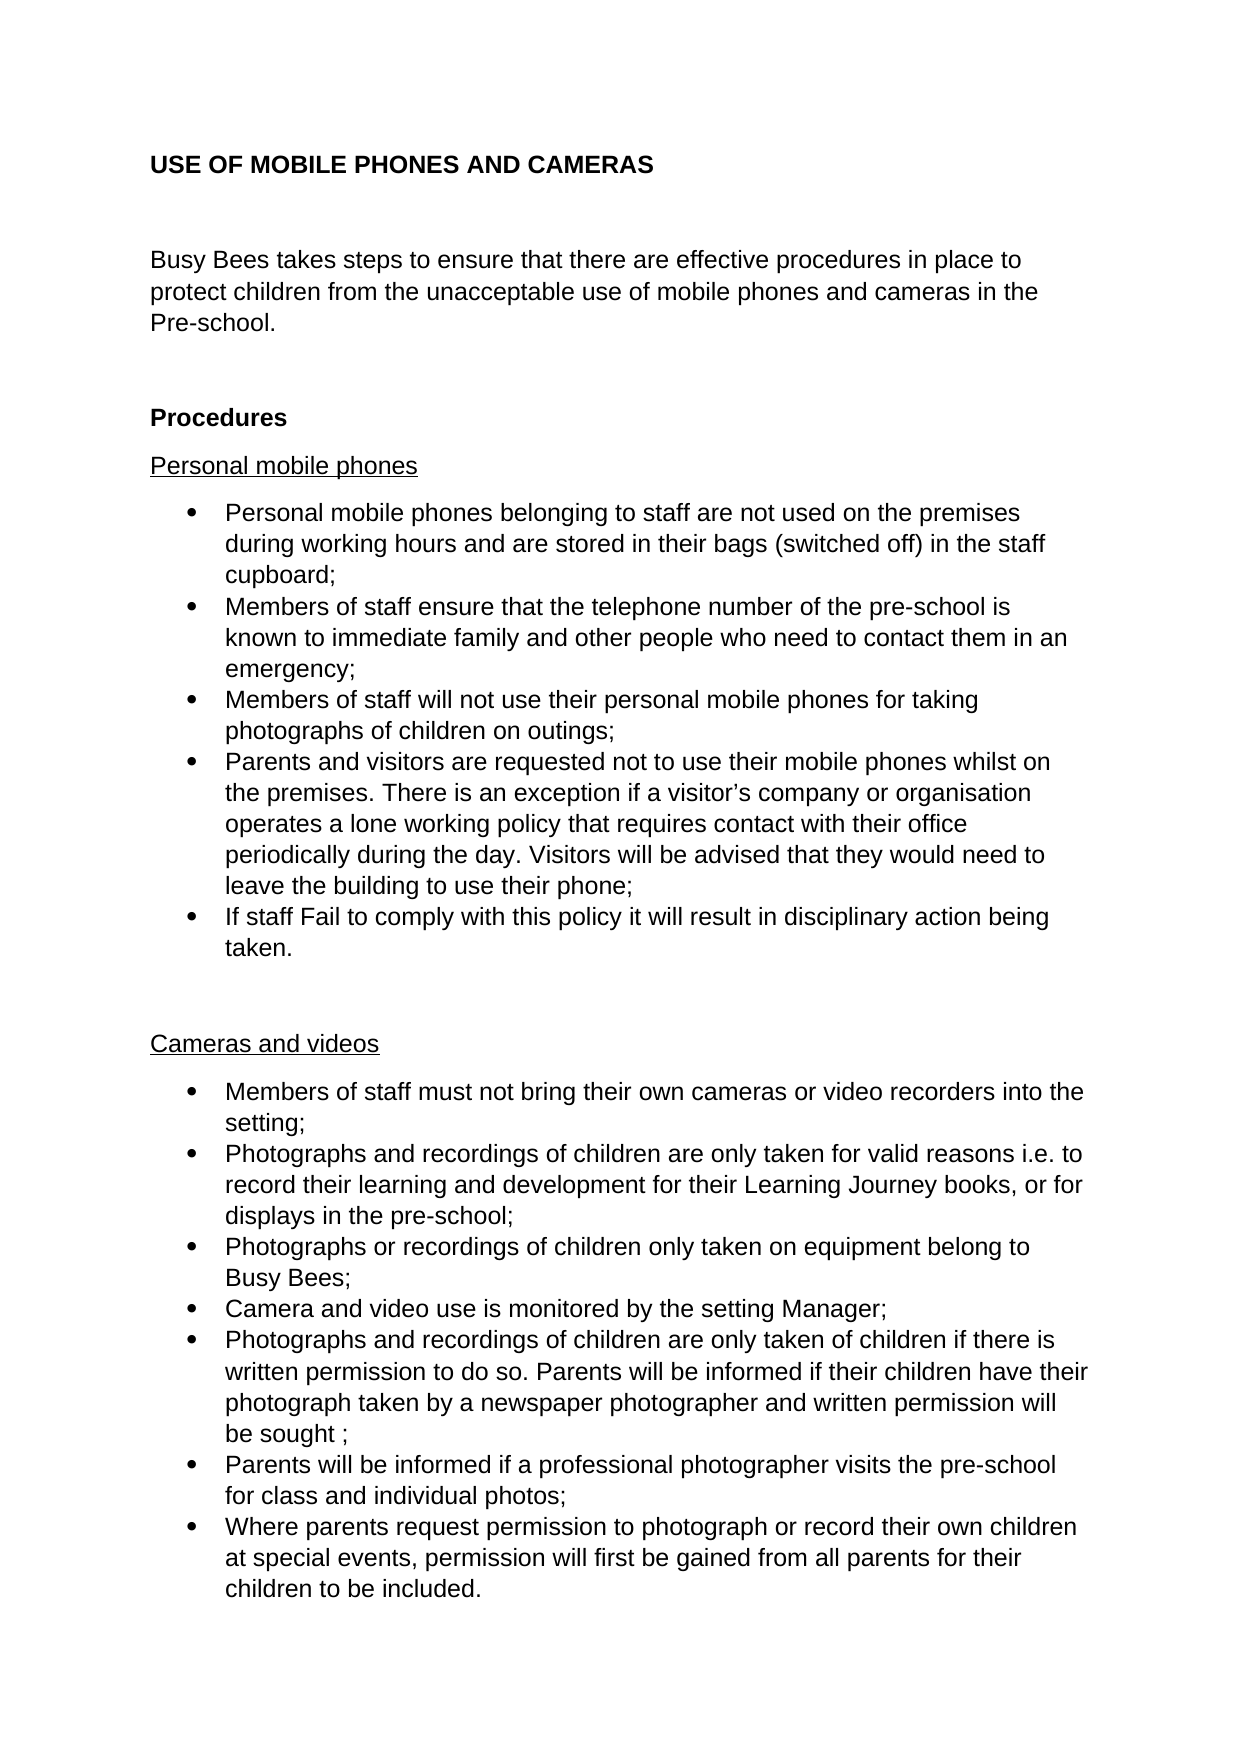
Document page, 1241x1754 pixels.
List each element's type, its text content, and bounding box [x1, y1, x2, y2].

list Members of staff must not bring their own cameras or video recorders into the setting; [187, 1077, 1090, 1136]
list Personal mobile phones belonging to staff are not used on the premises during working hours and are stored in their bags (switched off) in the staff cupboard; [187, 498, 1090, 589]
list Photographs or recordings of children only taken on equipment belong to Busy Bees; [187, 1232, 1090, 1292]
text Personal mobile phones [150, 451, 1090, 479]
text Busy Bees takes steps to ensure that there are effective procedures in place to protect children from the unacceptable use of mobile phones and cameras in the Pre-school. [150, 245, 1090, 336]
list If staff Fail to comply with this policy it will result in disciplinary action being taken. [187, 902, 1090, 962]
list Photographs and recordings of children are only taken of children if there is written permission to do so. Parents will be informed if their children have their photograph taken by a newspaper photographer and written permission will be sought ; [187, 1325, 1090, 1447]
text Cameras and videos [150, 1029, 1090, 1058]
list Where parents request permission to photograph or record their own children at special events, permission will first be gained from all parents for their children to be included. [187, 1512, 1090, 1603]
list Members of staff ensure that the telephone number of the pre-school is known to immediate family and other people who need to contact them in an emergency; [187, 592, 1090, 682]
list Parents and visitors are requested not to use their mobile phones whilst on the premises. There is an exception if a visitor’s company or organisation operates a lone working policy that requires contact with their office periodically during the day. Visitors will be advised that they would need to leave the building to use their phone; [187, 747, 1090, 900]
list Camera and video use is monitored by the setting Manager; [187, 1294, 1090, 1323]
list Photographs and recordings of children are only taken for valid reasons i.e. to record their learning and development for their Learning Journey books, or for displays in the pre-school; [187, 1139, 1090, 1230]
text Procedures [150, 403, 1090, 432]
list Parents will be informed if a professional photographer visits the pre-school for class and individual photos; [187, 1449, 1090, 1509]
list Members of staff will not use their personal mobile phones for taking photographs of children on outings; [187, 685, 1090, 745]
text USE OF MOBILE PHONES AND CAMERAS [150, 150, 1090, 179]
